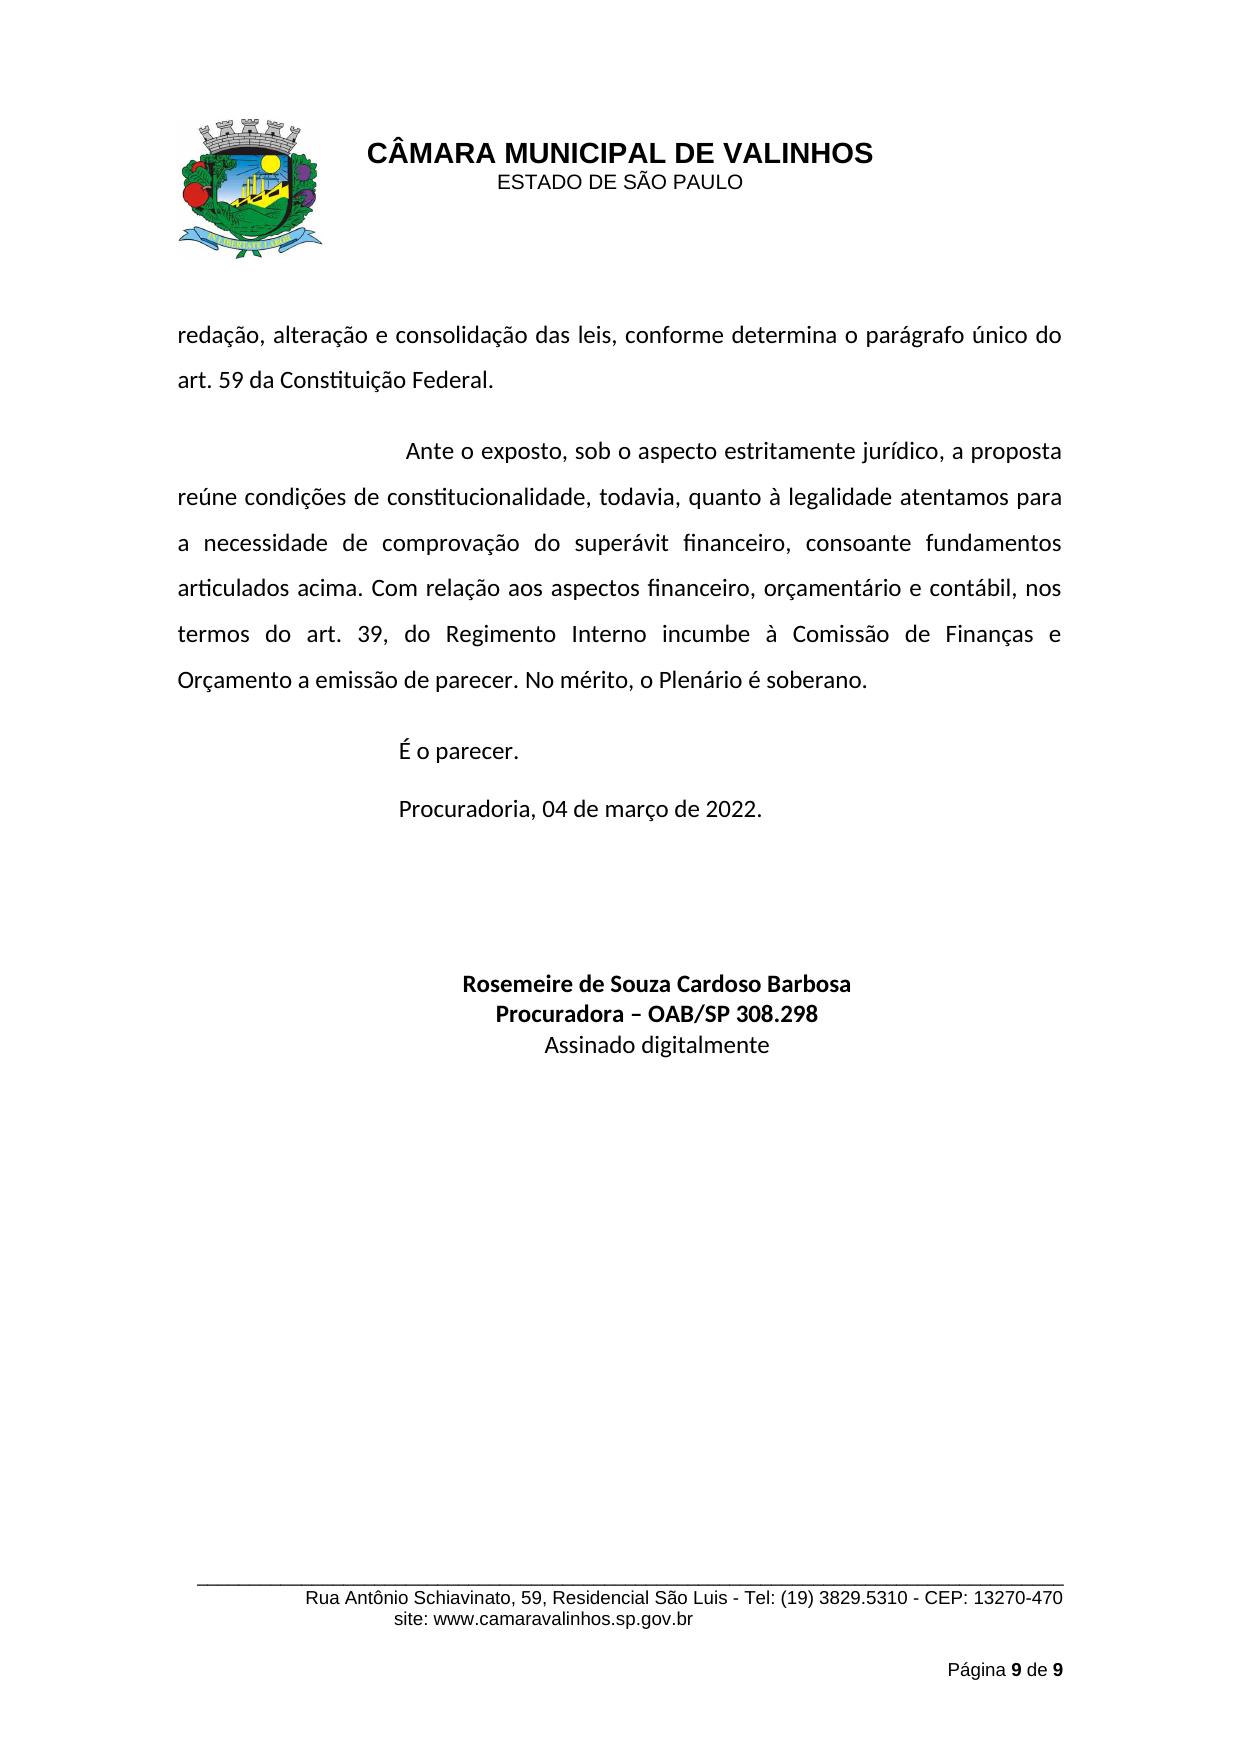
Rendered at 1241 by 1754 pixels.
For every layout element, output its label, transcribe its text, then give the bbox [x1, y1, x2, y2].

text Assinado digitalmente [177, 1029, 1063, 1059]
text Procuradora – OAB/SP 308.298 [177, 998, 1063, 1029]
text Procuradoria, 04 de março de 2022. [177, 793, 1063, 823]
text É o parecer. [177, 735, 1063, 765]
text Ante o exposto, sob o aspecto estritamente jurídico, a proposta reúne condições de constitucionalidade, todavia, quanto à legalidade atentamos para a necessidade de comprovação do superávit financeiro, consoante fundamentos articulados acima. Com relação aos aspectos financeiro, orçamentário e contábil, nos termos do art. 39, do Regimento Interno incumbe à Comissão de Finanças e Orçamento a emissão de parecer. No mérito, o Plenário é soberano. [177, 435, 1063, 694]
text Rosemeire de Souza Cardoso Barbosa [177, 968, 1063, 998]
picture [178, 119, 323, 259]
